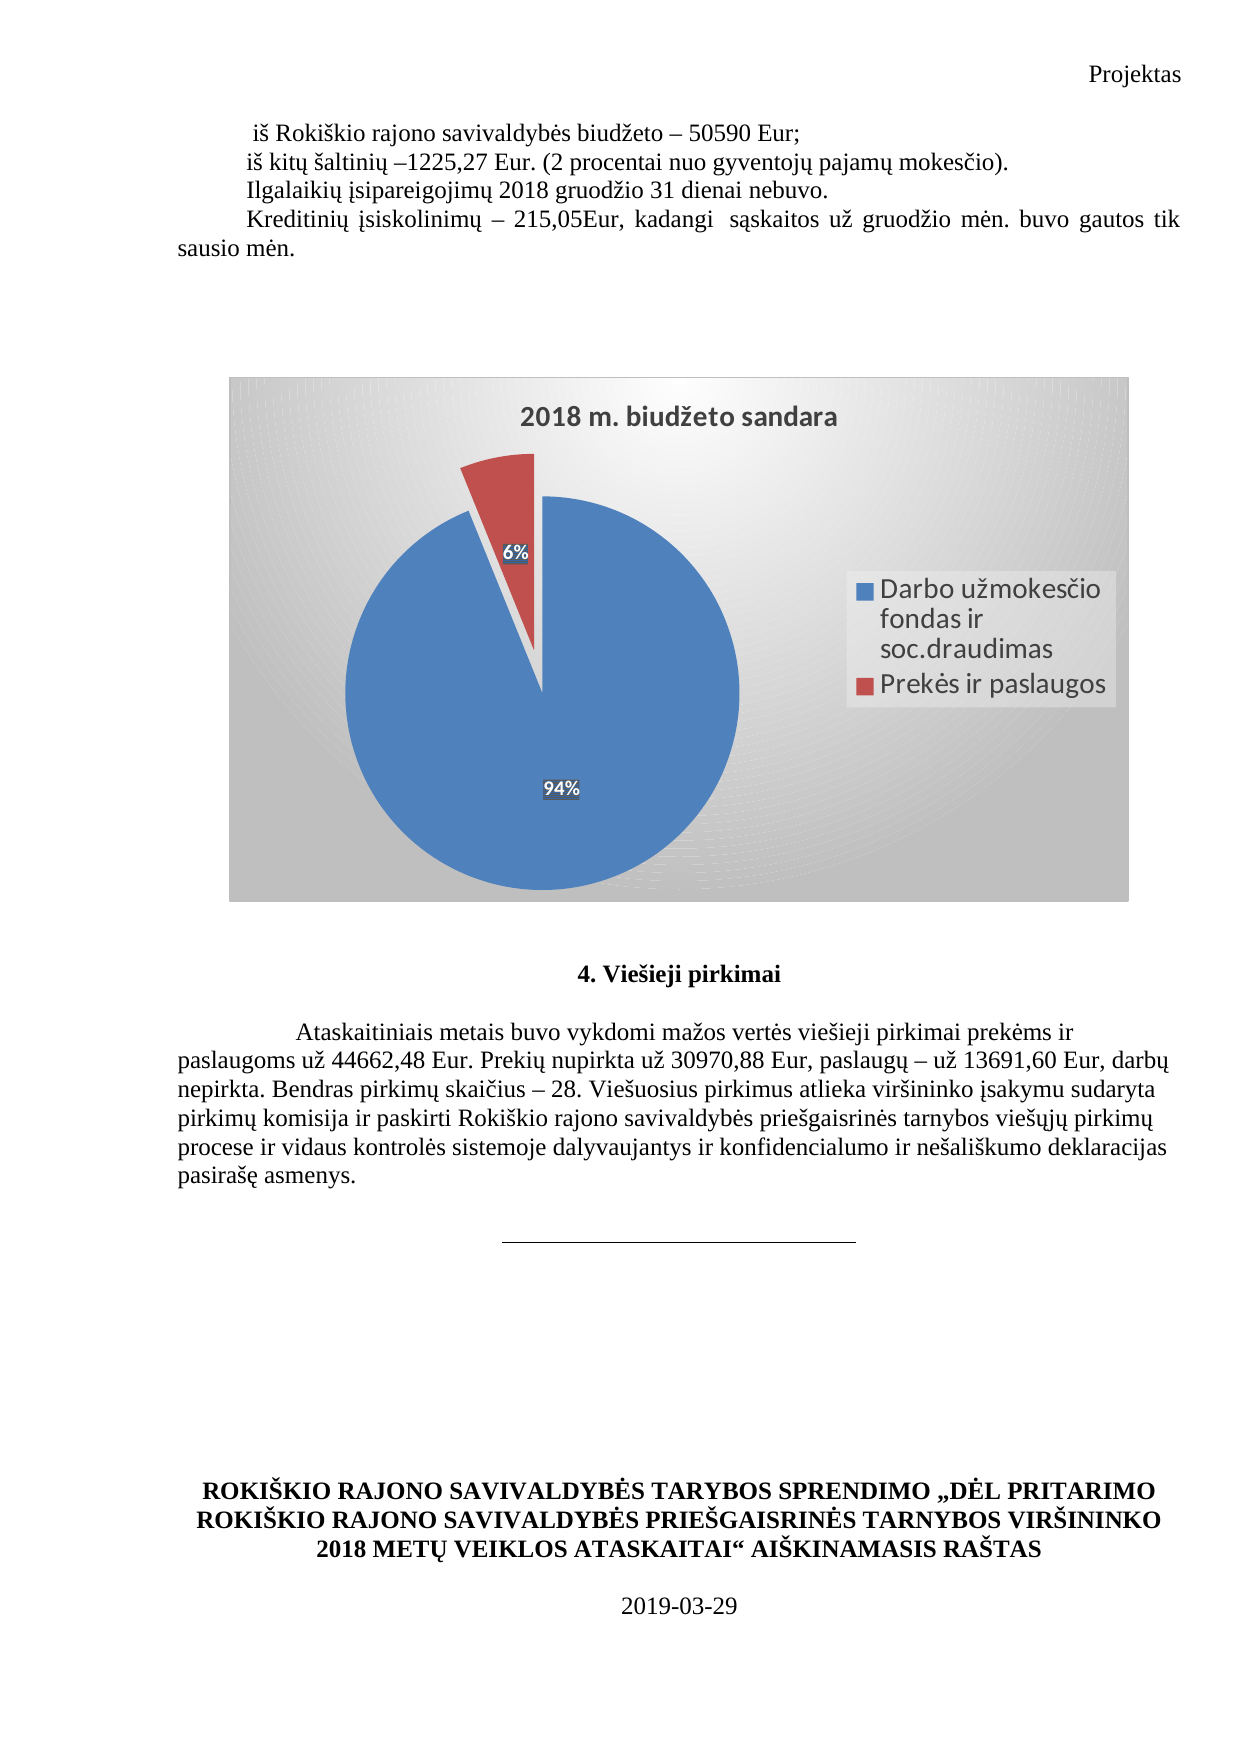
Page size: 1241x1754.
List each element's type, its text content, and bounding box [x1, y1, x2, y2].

text 4. Viešieji pirkimai [177, 959, 1181, 988]
text iš kitų šaltinių –1225,27 Eur. (2 procentai nuo gyventojų pajamų mokesčio). [177, 147, 1181, 176]
text iš Rokiškio rajono savivaldybės biudžeto – 50590 Eur; [177, 118, 1181, 147]
text 2019-03-29 [177, 1591, 1181, 1620]
text ROKIŠKIO RAJONO SAVIVALDYBĖS TARYBOS SPRENDIMO „DĖL PRITARIMO ROKIŠKIO RAJONO SAVIVALDYBĖS PRIEŠGAISRINĖS TARNYBOS VIRŠININKO 2018 METŲ VEIKLOS ATASKAITAI“ AIŠKINAMASIS RAŠTAS [177, 1476, 1181, 1562]
text Ataskaitiniais metais buvo vykdomi mažos vertės viešieji pirkimai prekėms ir paslaugoms už 44662,48 Eur. Prekių nupirkta už 30970,88 Eur, paslaugų – už 13691,60 Eur, darbų nepirkta. Bendras pirkimų skaičius – 28. Viešuosius pirkimus atlieka viršininko įsakymu sudaryta pirkimų komisija ir paskirti Rokiškio rajono savivaldybės priešgaisrinės tarnybos viešųjų pirkimų procese ir vidaus kontrolės sistemoje dalyvaujantys ir konfidencialumo ir nešališkumo deklaracijas pasirašę asmenys. [177, 1017, 1181, 1189]
text Ilgalaikių įsipareigojimų 2018 gruodžio 31 dienai nebuvo. [177, 176, 1181, 204]
text Kreditinių įsiskolinimų – 215,05Eur, kadangi sąskaitos už gruodžio mėn. buvo gautos tik sausio mėn. [177, 204, 1181, 262]
